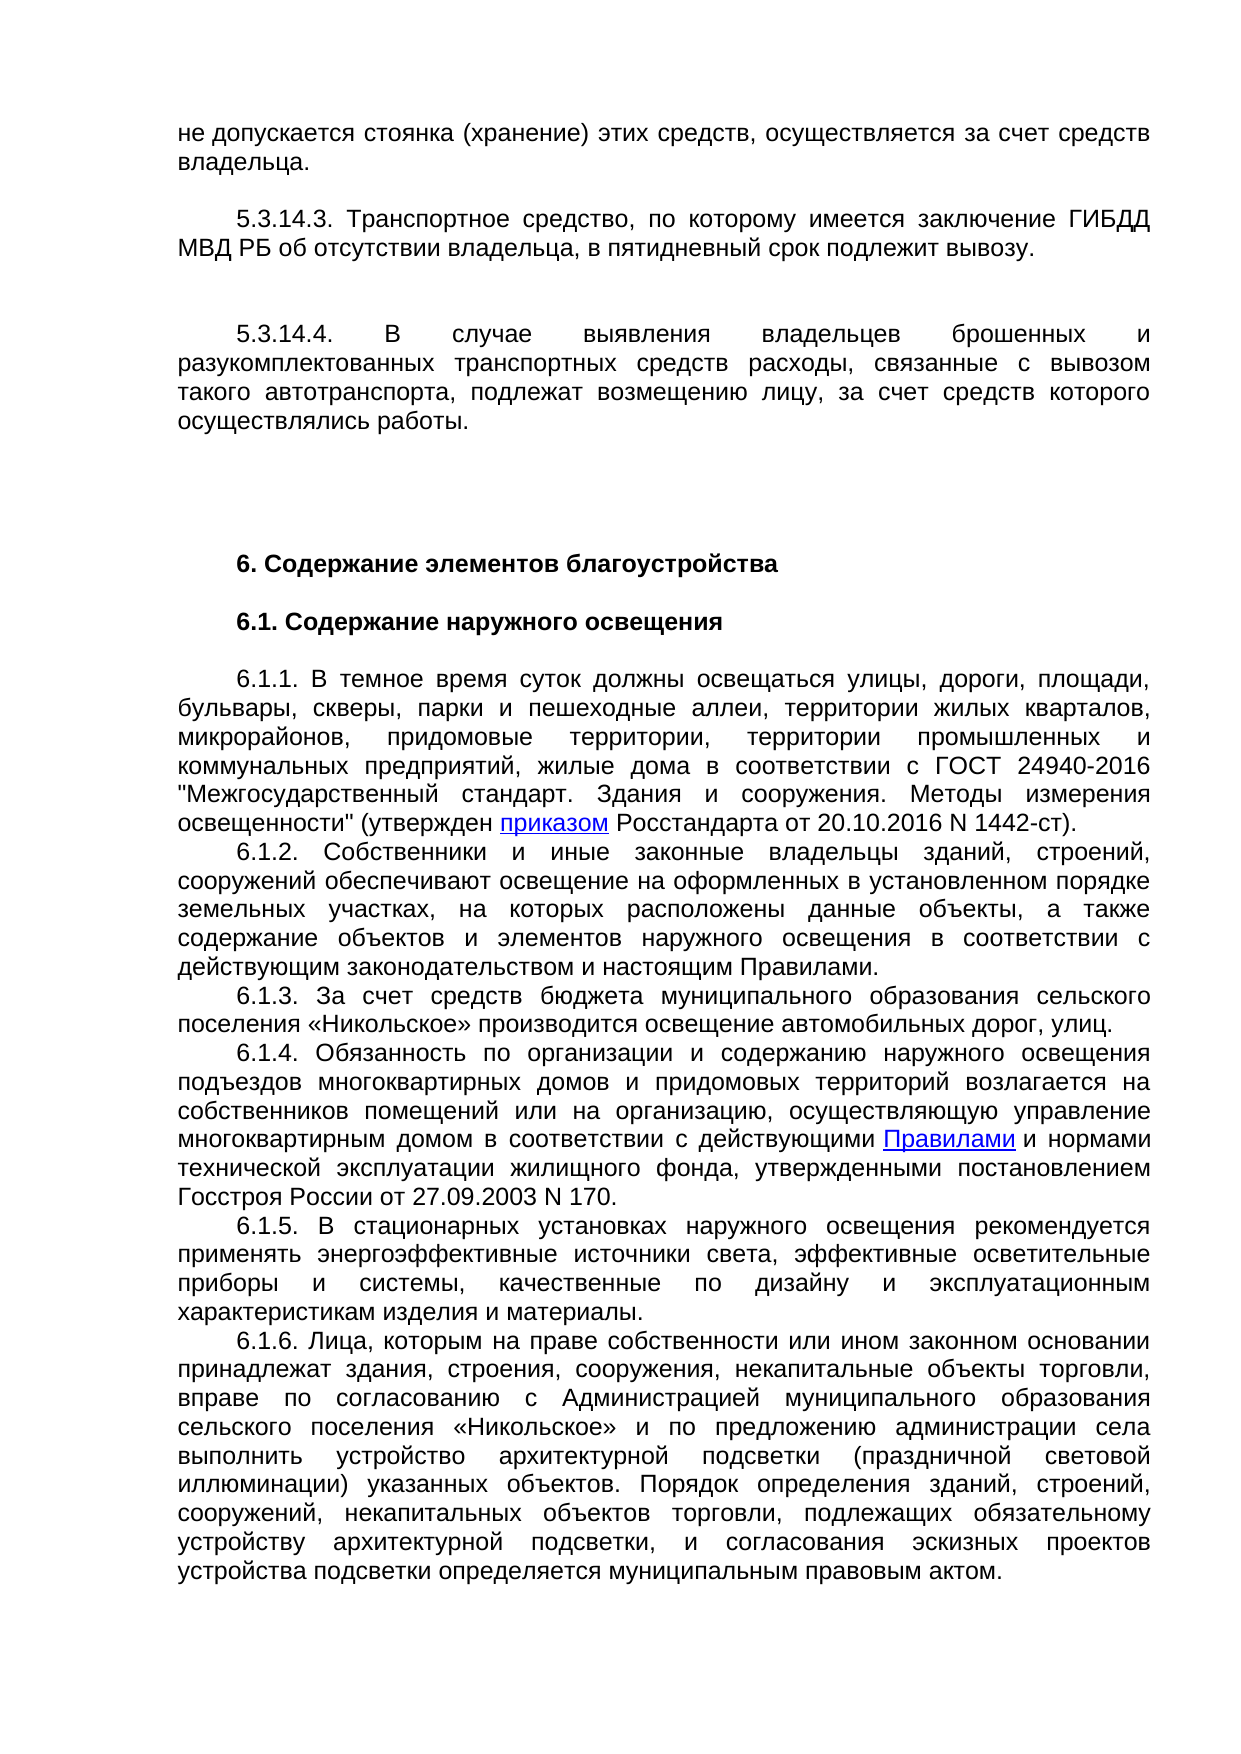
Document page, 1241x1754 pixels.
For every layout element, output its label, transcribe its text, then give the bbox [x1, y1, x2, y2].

text 6.1.6. Лица, которым на праве собственности или ином законном основании принадлежат здания, строения, сооружения, некапитальные объекты торговли, вправе по согласованию с Администрацией муниципального образования сельского поселения «Никольское» и по предложению администрации села выполнить устройство архитектурной подсветки (праздничной световой иллюминации) указанных объектов. Порядок определения зданий, строений, сооружений, некапитальных объектов торговли, подлежащих обязательному устройству архитектурной подсветки, и согласования эскизных проектов устройства подсветки определяется муниципальным правовым актом. [177, 1326, 1152, 1584]
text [177, 118, 1152, 176]
text 6.1.4. Обязанность по организации и содержанию наружного освещения подъездов многоквартирных домов и придомовых территорий возлагается на собственников помещений или на организацию, осуществляющую управление многоквартирным домом в соответствии с действующими Правилами и нормами технической эксплуатации жилищного фонда, утвержденными постановлением Госстроя России от 27.09.2003 N 170. [177, 1038, 1152, 1211]
text 6.1.5. В стационарных установках наружного освещения рекомендуется применять энергоэффективные источники света, эффективные осветительные приборы и системы, качественные по дизайну и эксплуатационным характеристикам изделия и материалы. [177, 1211, 1152, 1326]
text 6.1.3. За счет средств бюджета муниципального образования сельского поселения «Никольское» производится освещение автомобильных дорог, улиц. [177, 981, 1152, 1038]
text 5.3.14.4. В случае выявления владельцев брошенных и разукомплектованных транспортных средств расходы, связанные с вывозом такого автотранспорта, подлежат возмещению лицу, за счет средств которого осуществлялись работы. [177, 319, 1152, 434]
text 6.1. Содержание наружного освещения [177, 607, 1152, 636]
text 6.1.1. В темное время суток должны освещаться улицы, дороги, площади, бульвары, скверы, парки и пешеходные аллеи, территории жилых кварталов, микрорайонов, придомовые территории, территории промышленных и коммунальных предприятий, жилые дома в соответствии с ГОСТ 24940-2016 "Межгосударственный стандарт. Здания и сооружения. Методы измерения освещенности" (утвержден приказом Росстандарта от 20.10.2016 N 1442-ст). [177, 664, 1152, 837]
text 6.1.2. Собственники и иные законные владельцы зданий, строений, сооружений обеспечивают освещение на оформленных в установленном порядке земельных участках, на которых расположены данные объекты, а также содержание объектов и элементов наружного освещения в соответствии с действующим законодательством и настоящим Правилами. [177, 837, 1152, 981]
text 6. Содержание элементов благоустройства [177, 549, 1152, 578]
text 5.3.14.3. Транспортное средство, по которому имеется заключение ГИБДД МВД РБ об отсутствии владельца, в пятидневный срок подлежит вывозу. [177, 204, 1152, 262]
